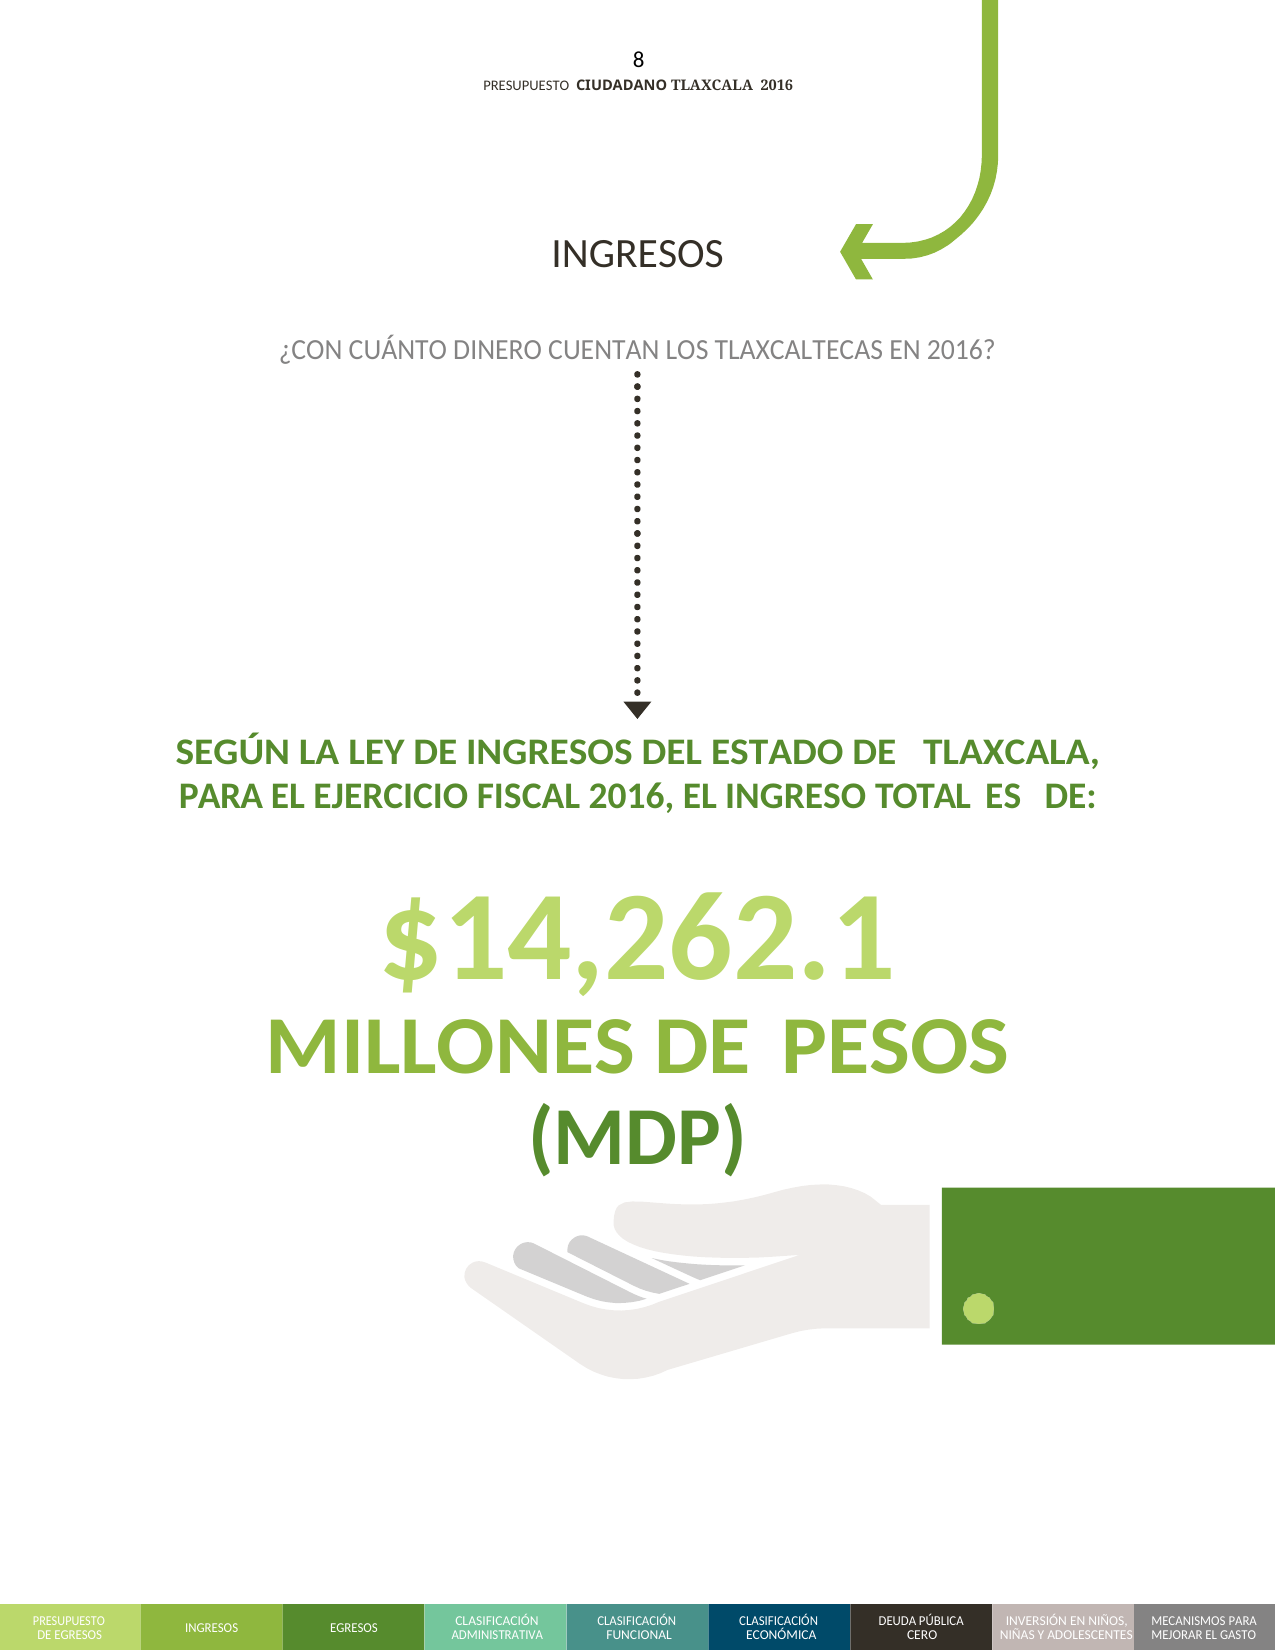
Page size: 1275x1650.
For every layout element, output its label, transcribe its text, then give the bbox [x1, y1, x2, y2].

text SEGÚN LA LEY DE INGRESOS DEL ESTADO DE TLAXCALA, [133, 376, 1143, 773]
text ¿CON CUÁNTO DINERO CUENTAN LOS TLAXCALTECAS EN 2016? [132, 331, 1143, 367]
subtitle INGRESOS [132, 227, 854, 278]
text PARA EL EJERCICIO FISCAL 2016, EL INGRESO TOTAL ES DE: [132, 773, 1143, 817]
subtitle INGRESOS [862, 227, 1143, 278]
text $14,262.1 [132, 865, 1143, 1008]
text (MDP) [132, 1089, 1143, 1183]
picture [963, 1293, 994, 1324]
subtitle MILLONES DE PESOS [132, 1008, 1143, 1089]
